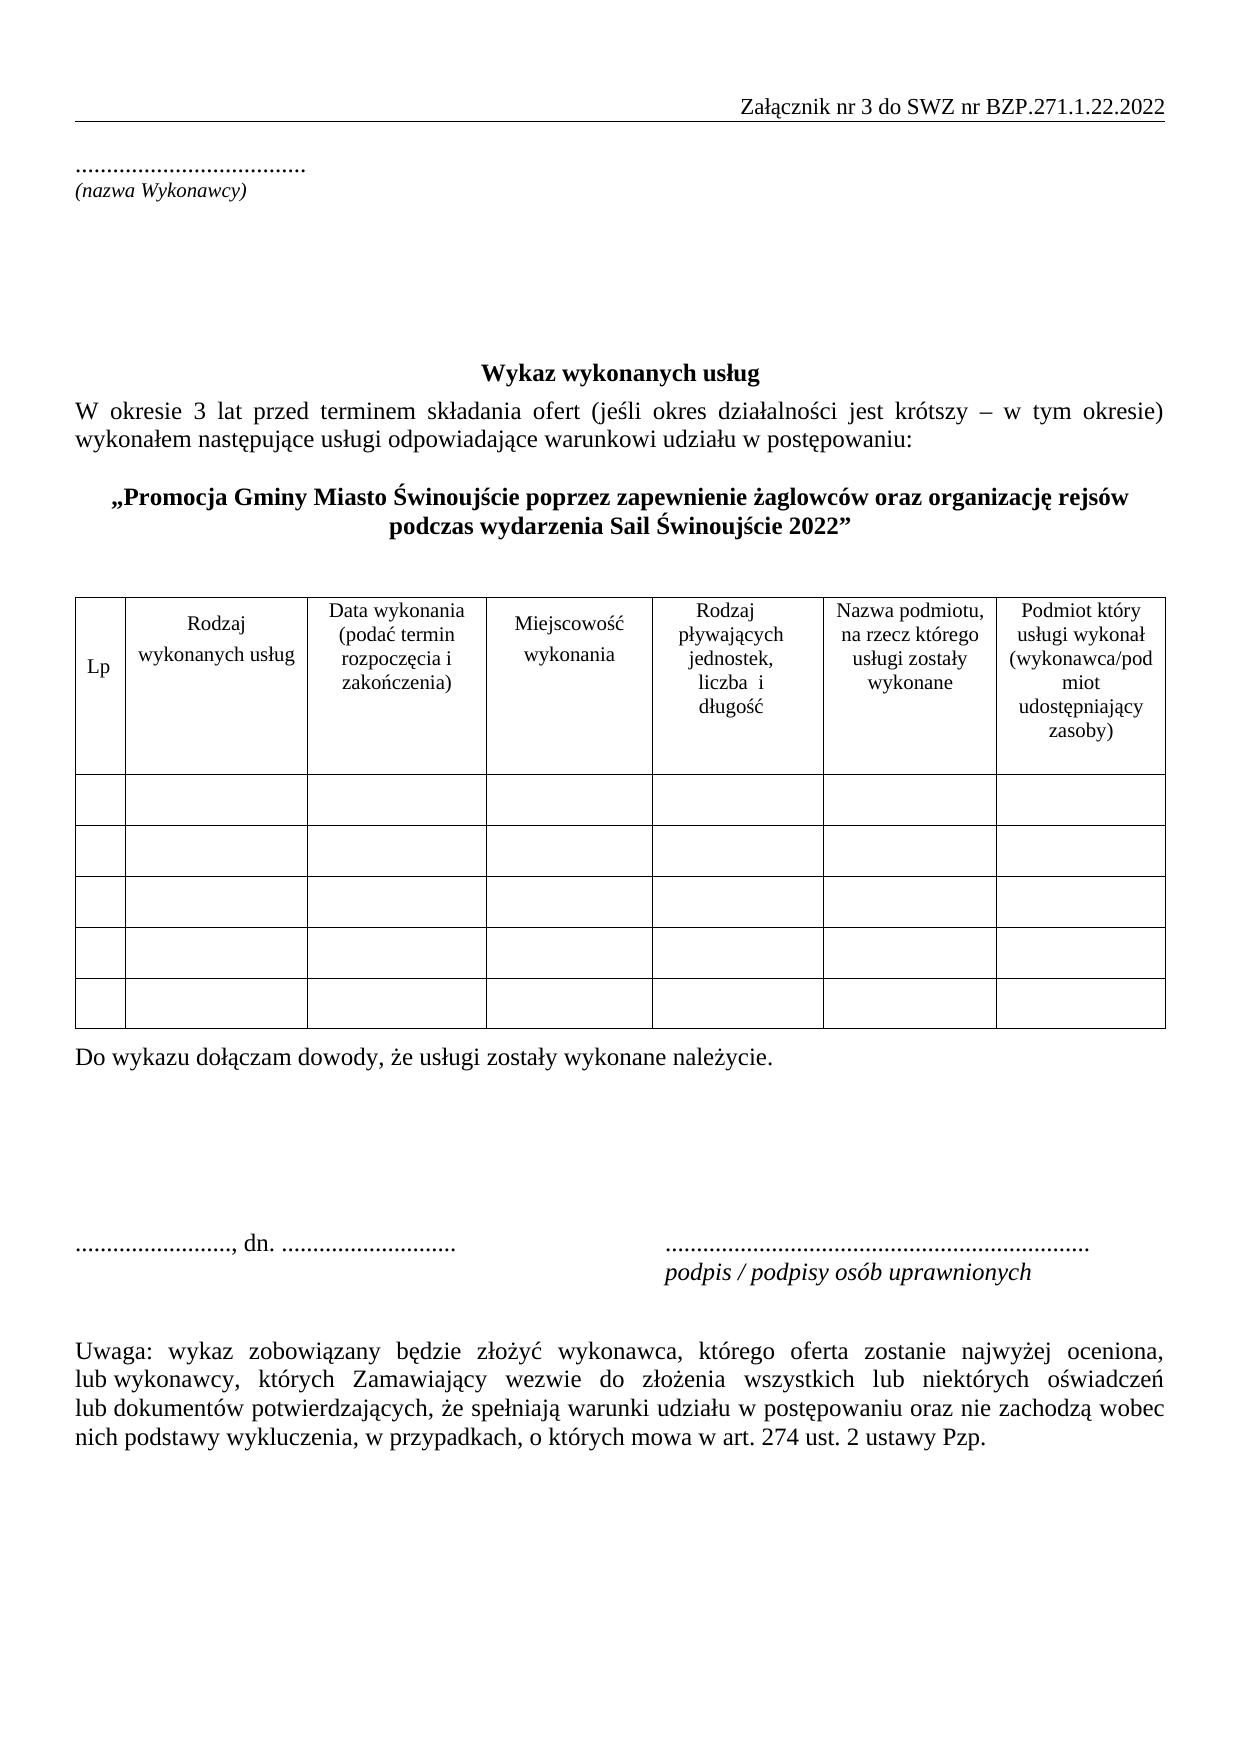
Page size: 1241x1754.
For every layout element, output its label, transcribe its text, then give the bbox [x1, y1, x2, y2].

text ........................., dn. ............................ .................................................................... [75, 1228, 1165, 1257]
table_cell [76, 775, 125, 825]
text podpis / podpisy osób uprawnionych [591, 1257, 1165, 1286]
table_cell [997, 877, 1165, 927]
table_cell [126, 979, 307, 1028]
table_cell [76, 826, 125, 876]
table_cell [126, 826, 307, 876]
table_cell [308, 877, 486, 927]
table_cell [824, 928, 996, 977]
table_cell [487, 979, 652, 1028]
table_header Data wykonania (podać termin rozpoczęcia i zakończenia) [308, 598, 486, 774]
table_cell [487, 877, 652, 927]
table_cell [653, 928, 823, 977]
table_cell [487, 826, 652, 876]
table_cell [824, 877, 996, 927]
table_cell [76, 979, 125, 1028]
table_cell [653, 775, 823, 825]
text „Promocja Gminy Miasto Świnoujście poprzez zapewnienie żaglowców oraz organizację rejsów podczas wydarzenia Sail Świnoujście 2022” [75, 482, 1165, 539]
table_cell [653, 877, 823, 927]
table_cell [487, 928, 652, 977]
table_cell [824, 826, 996, 876]
table_cell [126, 775, 307, 825]
table_cell [126, 877, 307, 927]
table_cell [824, 775, 996, 825]
table_cell [653, 979, 823, 1028]
table_cell [997, 979, 1165, 1028]
table_cell [824, 979, 996, 1028]
table_header Rodzaj pływających jednostek, liczba i długość [653, 598, 823, 774]
table_cell [76, 928, 125, 977]
table_cell [653, 826, 823, 876]
table_cell [997, 928, 1165, 977]
text W okresie 3 lat przed terminem składania ofert (jeśli okres działalności jest krótszy – w tym okresie) wykonałem następujące usługi odpowiadające warunkowi udziału w postępowaniu: [75, 396, 1165, 453]
table_cell [76, 877, 125, 927]
table_cell [308, 928, 486, 977]
table_cell [997, 826, 1165, 876]
text Wykaz wykonanych usług [75, 358, 1165, 387]
table_header Nazwa podmiotu, na rzecz którego usługi zostały wykonane [824, 598, 996, 774]
table_cell [308, 775, 486, 825]
text Uwaga: wykaz zobowiązany będzie złożyć wykonawca, którego oferta zostanie najwyżej oceniona, lub wykonawcy, których Zamawiający wezwie do złożenia wszystkich lub niektórych oświadczeń lub dokumentów potwierdzających, że spełniają warunki udziału w postępowaniu oraz nie zachodzą wobec nich podstawy wykluczenia, w przypadkach, o których mowa w art. 274 ust. 2 ustawy Pzp. [75, 1336, 1165, 1451]
table_header Lp [76, 598, 125, 774]
table_cell [308, 826, 486, 876]
text Do wykazu dołączam dowody, że usługi zostały wykonane należycie. [75, 1042, 1165, 1071]
table_cell [997, 775, 1165, 825]
text (nazwa Wykonawcy) [75, 178, 1165, 202]
text ..................................... [75, 149, 1165, 178]
table_header Miejscowość wykonania [487, 598, 652, 774]
table_cell [308, 979, 486, 1028]
table_cell [126, 928, 307, 977]
table_header Podmiot który usługi wykonał (wykonawca/podmiot udostępniający zasoby) [997, 598, 1165, 774]
table_header Rodzaj wykonanych usług [126, 598, 307, 774]
table_cell [487, 775, 652, 825]
